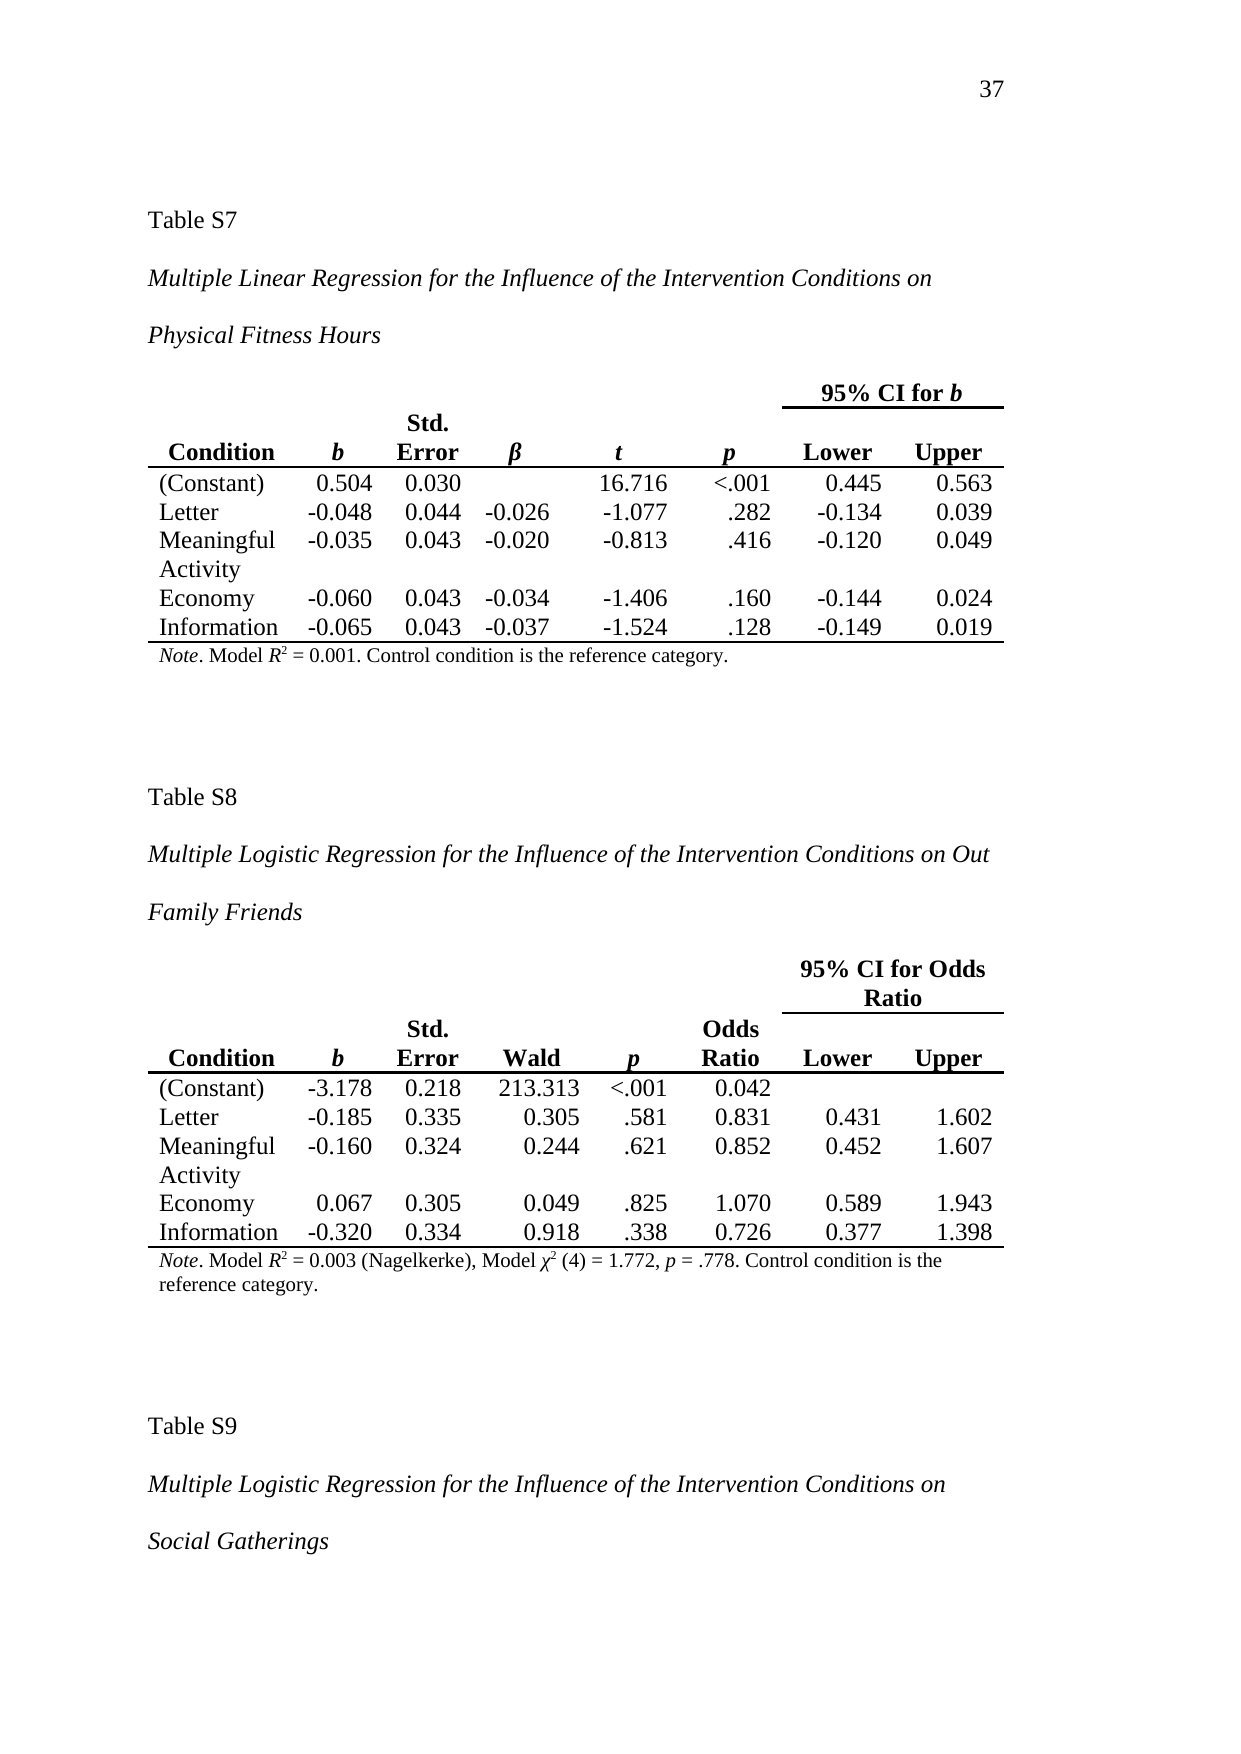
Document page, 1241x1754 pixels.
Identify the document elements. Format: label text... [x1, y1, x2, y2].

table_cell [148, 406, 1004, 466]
text Table S9 [148, 1411, 1004, 1440]
text Multiple Logistic Regression for the Influence of the Intervention Conditions on Out Family Friends [148, 839, 1004, 926]
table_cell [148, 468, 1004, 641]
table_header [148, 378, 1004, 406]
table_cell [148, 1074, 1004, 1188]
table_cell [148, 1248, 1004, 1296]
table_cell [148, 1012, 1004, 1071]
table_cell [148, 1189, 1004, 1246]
text Table S8 [148, 782, 1004, 811]
text Multiple Linear Regression for the Influence of the Intervention Conditions on Physical Fitness Hours [148, 263, 1004, 349]
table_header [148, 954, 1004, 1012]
text Multiple Logistic Regression for the Influence of the Intervention Conditions on Social Gatherings [148, 1469, 1004, 1555]
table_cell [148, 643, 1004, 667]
text Table S7 [148, 205, 1004, 234]
